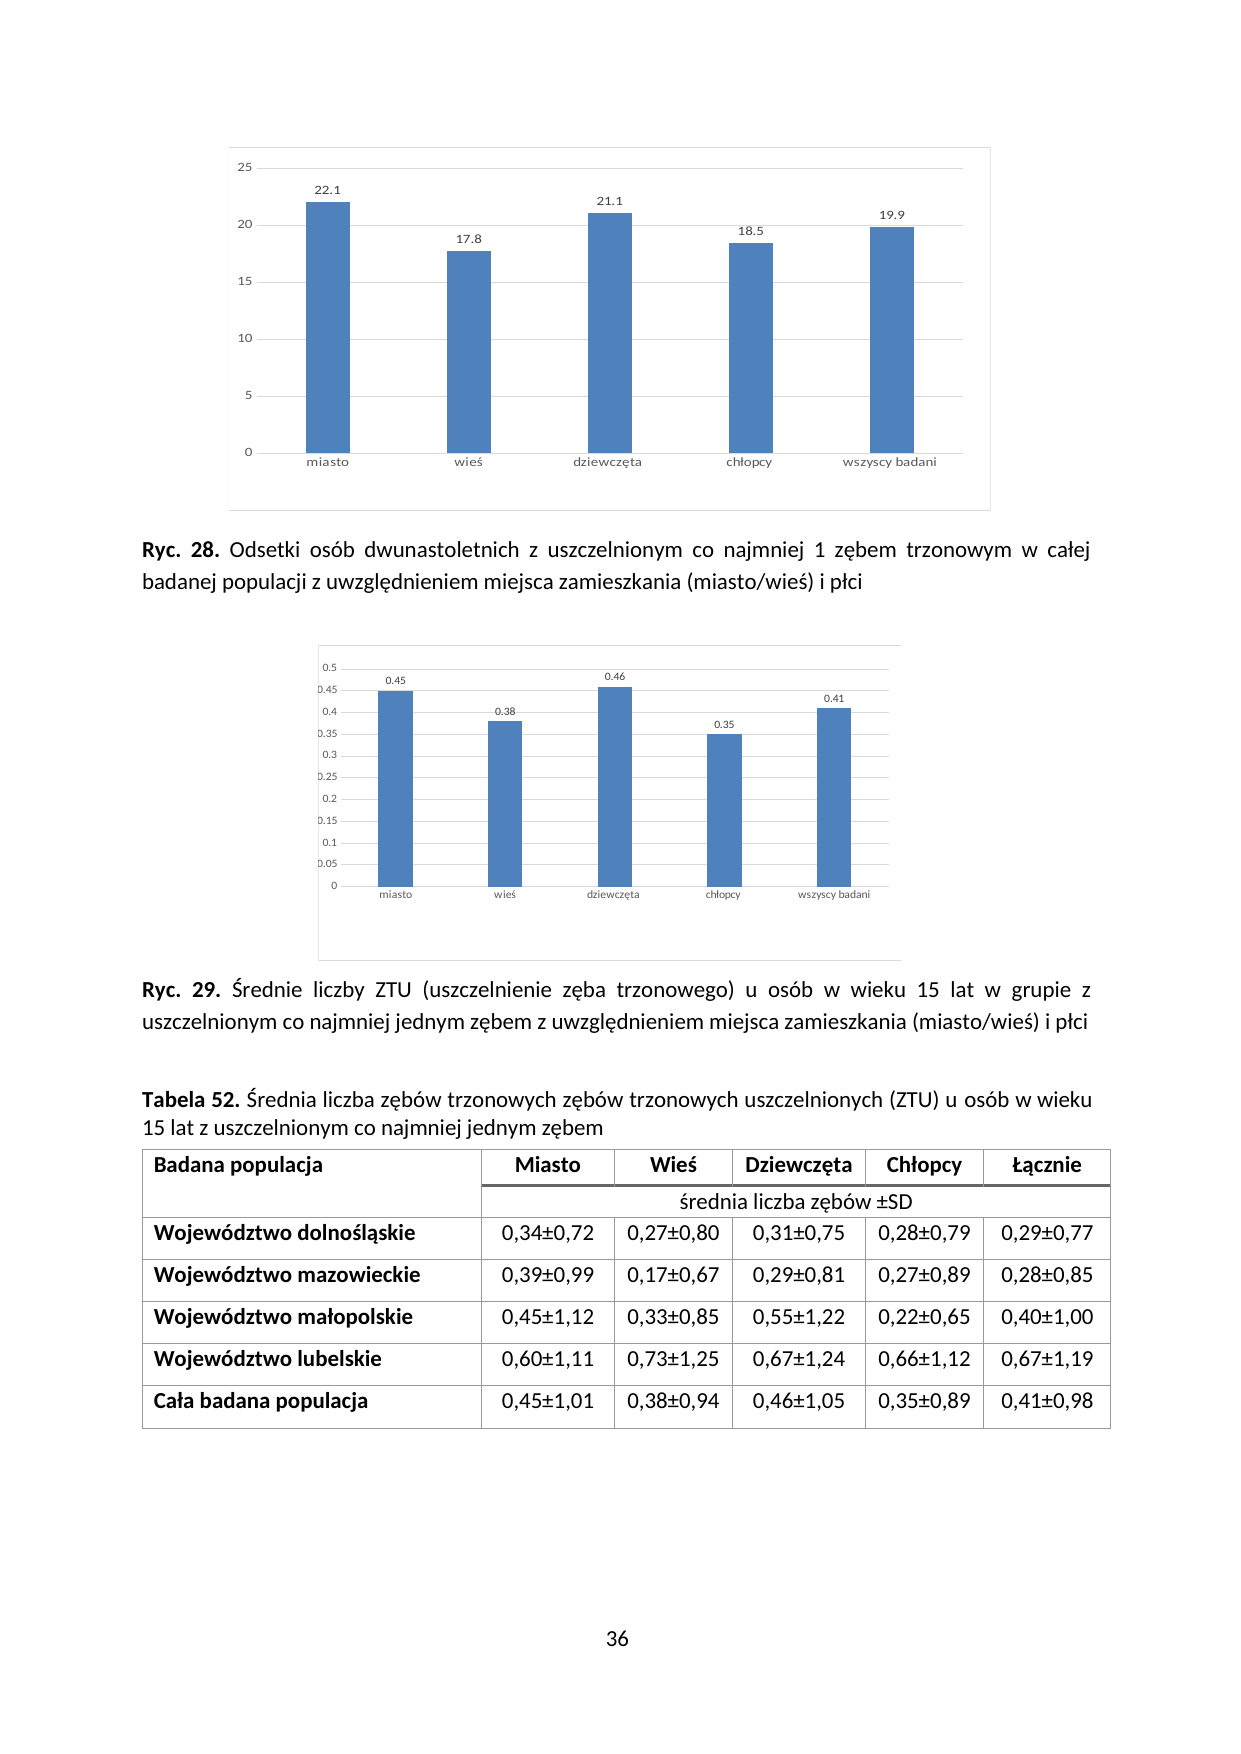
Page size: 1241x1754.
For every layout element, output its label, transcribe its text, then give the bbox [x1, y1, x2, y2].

table_cell 0,67±1,19 [984, 1344, 1110, 1385]
table_header Miasto [482, 1150, 614, 1184]
table_cell średnia liczba zębów ±SD [482, 1187, 1110, 1217]
table_header Łącznie [984, 1150, 1110, 1184]
table_cell 0,55±1,22 [733, 1302, 865, 1343]
table_cell 0,45±1,01 [482, 1386, 614, 1427]
table_cell 0,41±0,98 [984, 1386, 1110, 1427]
table_cell 0,39±0,99 [482, 1260, 614, 1301]
table_cell 0,27±0,89 [866, 1260, 983, 1301]
table_cell 0,73±1,25 [615, 1344, 732, 1385]
table_cell 0,67±1,24 [733, 1344, 865, 1385]
table_cell Województwo mazowieckie [143, 1260, 481, 1301]
table_cell 0,34±0,72 [482, 1218, 614, 1259]
table_cell 0,33±0,85 [615, 1302, 732, 1343]
table_cell Województwo lubelskie [143, 1344, 481, 1385]
table_cell 0,27±0,80 [615, 1218, 732, 1259]
table_header Dziewczęta [733, 1150, 865, 1184]
text Tabela 52. Średnia liczba zębów trzonowych zębów trzonowych uszczelnionych (ZTU) u osób w wieku 15 lat z uszczelnionym co najmniej jednym zębem [142, 1085, 1092, 1141]
table_header Wieś [615, 1150, 732, 1184]
table_cell 0,29±0,77 [984, 1218, 1110, 1259]
table_cell 0,29±0,81 [733, 1260, 865, 1301]
table_cell Cała badana populacja [143, 1386, 481, 1427]
text Ryc. 28. Odsetki osób dwunastoletnich z uszczelnionym co najmniej 1 zębem trzonowym w całej badanej populacji z uwzględnieniem miejsca zamieszkania (miasto/wieś) i płci [142, 535, 1092, 595]
text Ryc. 29. Średnie liczby ZTU (uszczelnienie zęba trzonowego) u osób w wieku 15 lat w grupie z uszczelnionym co najmniej jednym zębem z uwzględnieniem miejsca zamieszkania (miasto/wieś) i płci [142, 975, 1092, 1035]
table_header Badana populacja [143, 1150, 481, 1217]
table_cell 0,35±0,89 [866, 1386, 983, 1427]
table_header Chłopcy [866, 1150, 983, 1184]
table_cell 0,17±0,67 [615, 1260, 732, 1301]
table_cell 0,45±1,12 [482, 1302, 614, 1343]
table_cell 0,28±0,79 [866, 1218, 983, 1259]
table_cell Województwo małopolskie [143, 1302, 481, 1343]
table_cell 0,60±1,11 [482, 1344, 614, 1385]
table_cell Województwo dolnośląskie [143, 1218, 481, 1259]
table_cell 0,66±1,12 [866, 1344, 983, 1385]
table_cell 0,40±1,00 [984, 1302, 1110, 1343]
table_cell 0,22±0,65 [866, 1302, 983, 1343]
table_cell 0,31±0,75 [733, 1218, 865, 1259]
table_cell 0,38±0,94 [615, 1386, 732, 1427]
table_cell 0,28±0,85 [984, 1260, 1110, 1301]
table_cell 0,46±1,05 [733, 1386, 865, 1427]
